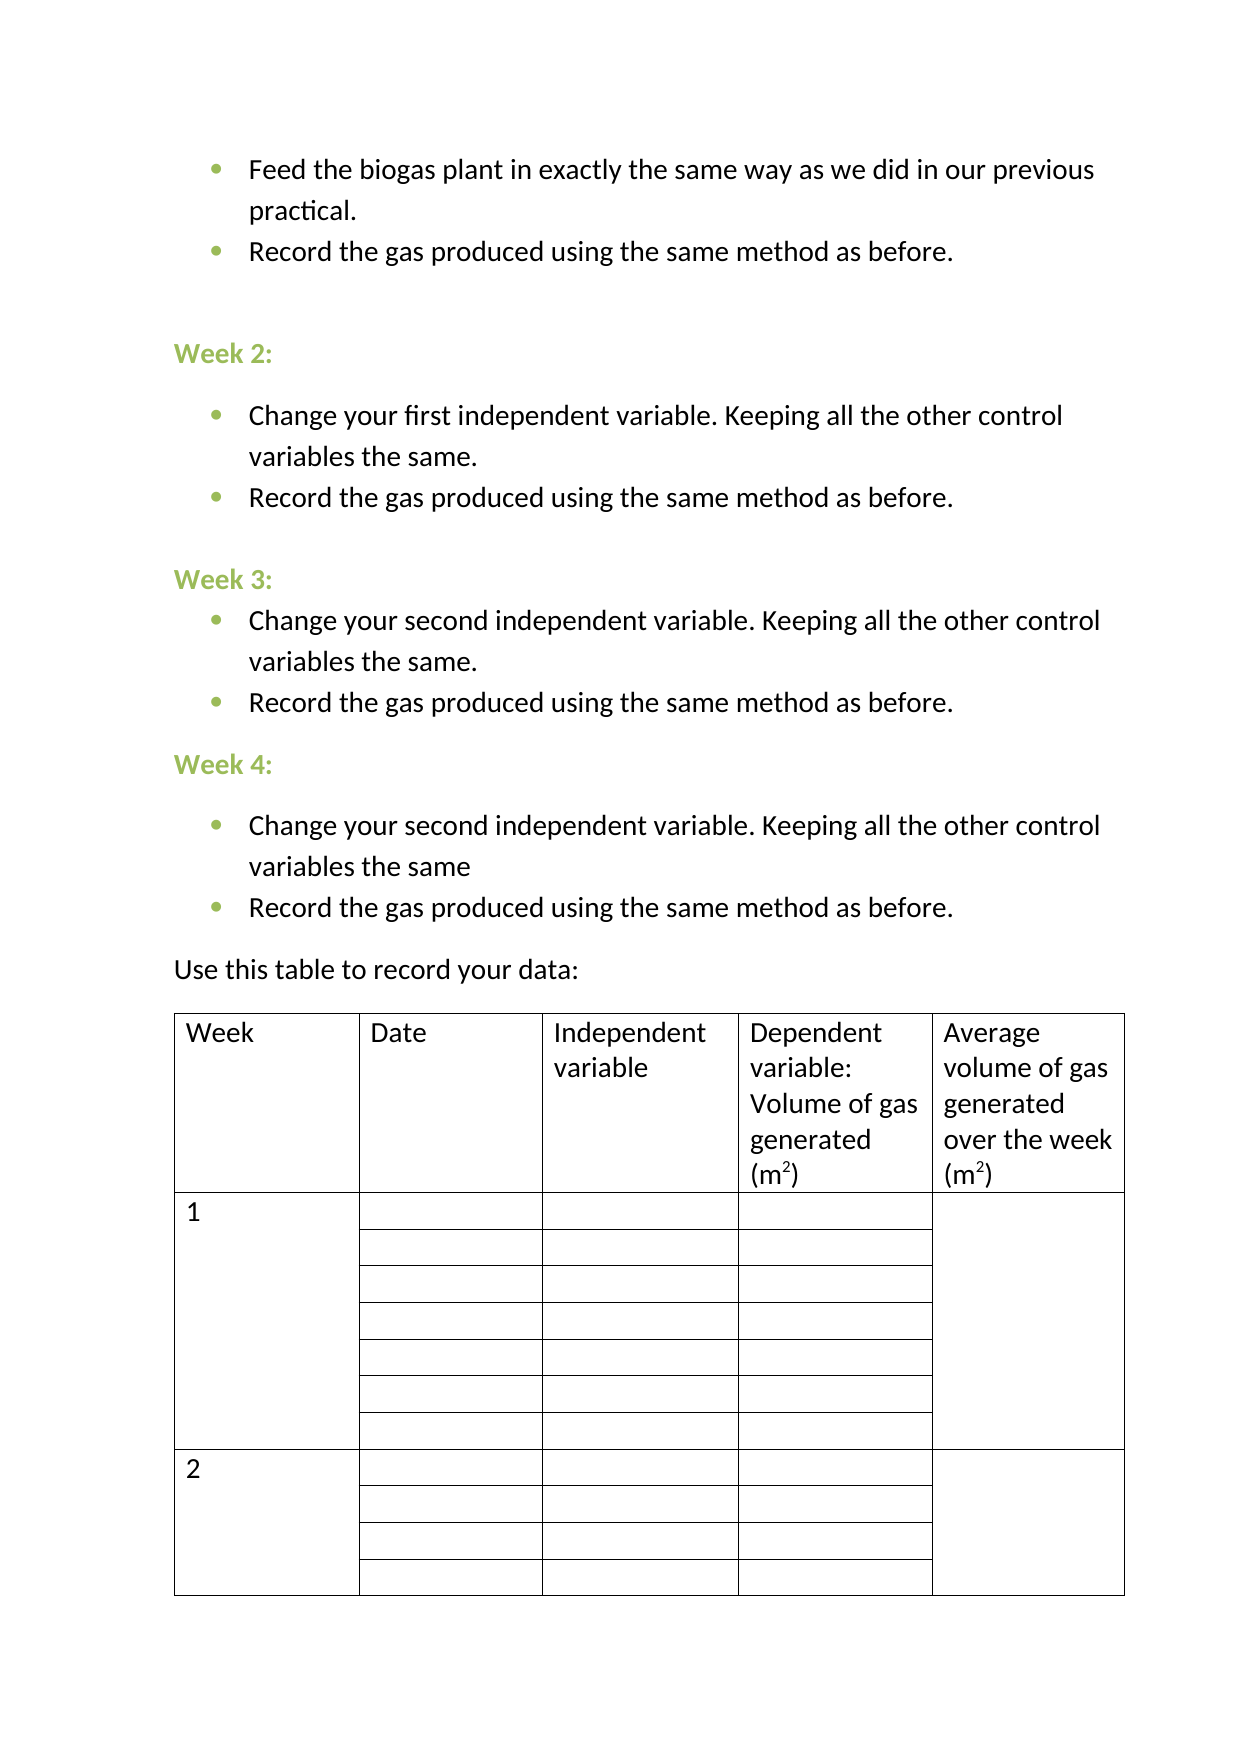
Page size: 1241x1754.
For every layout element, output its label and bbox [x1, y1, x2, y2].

table_cell [163, 150, 1136, 1596]
